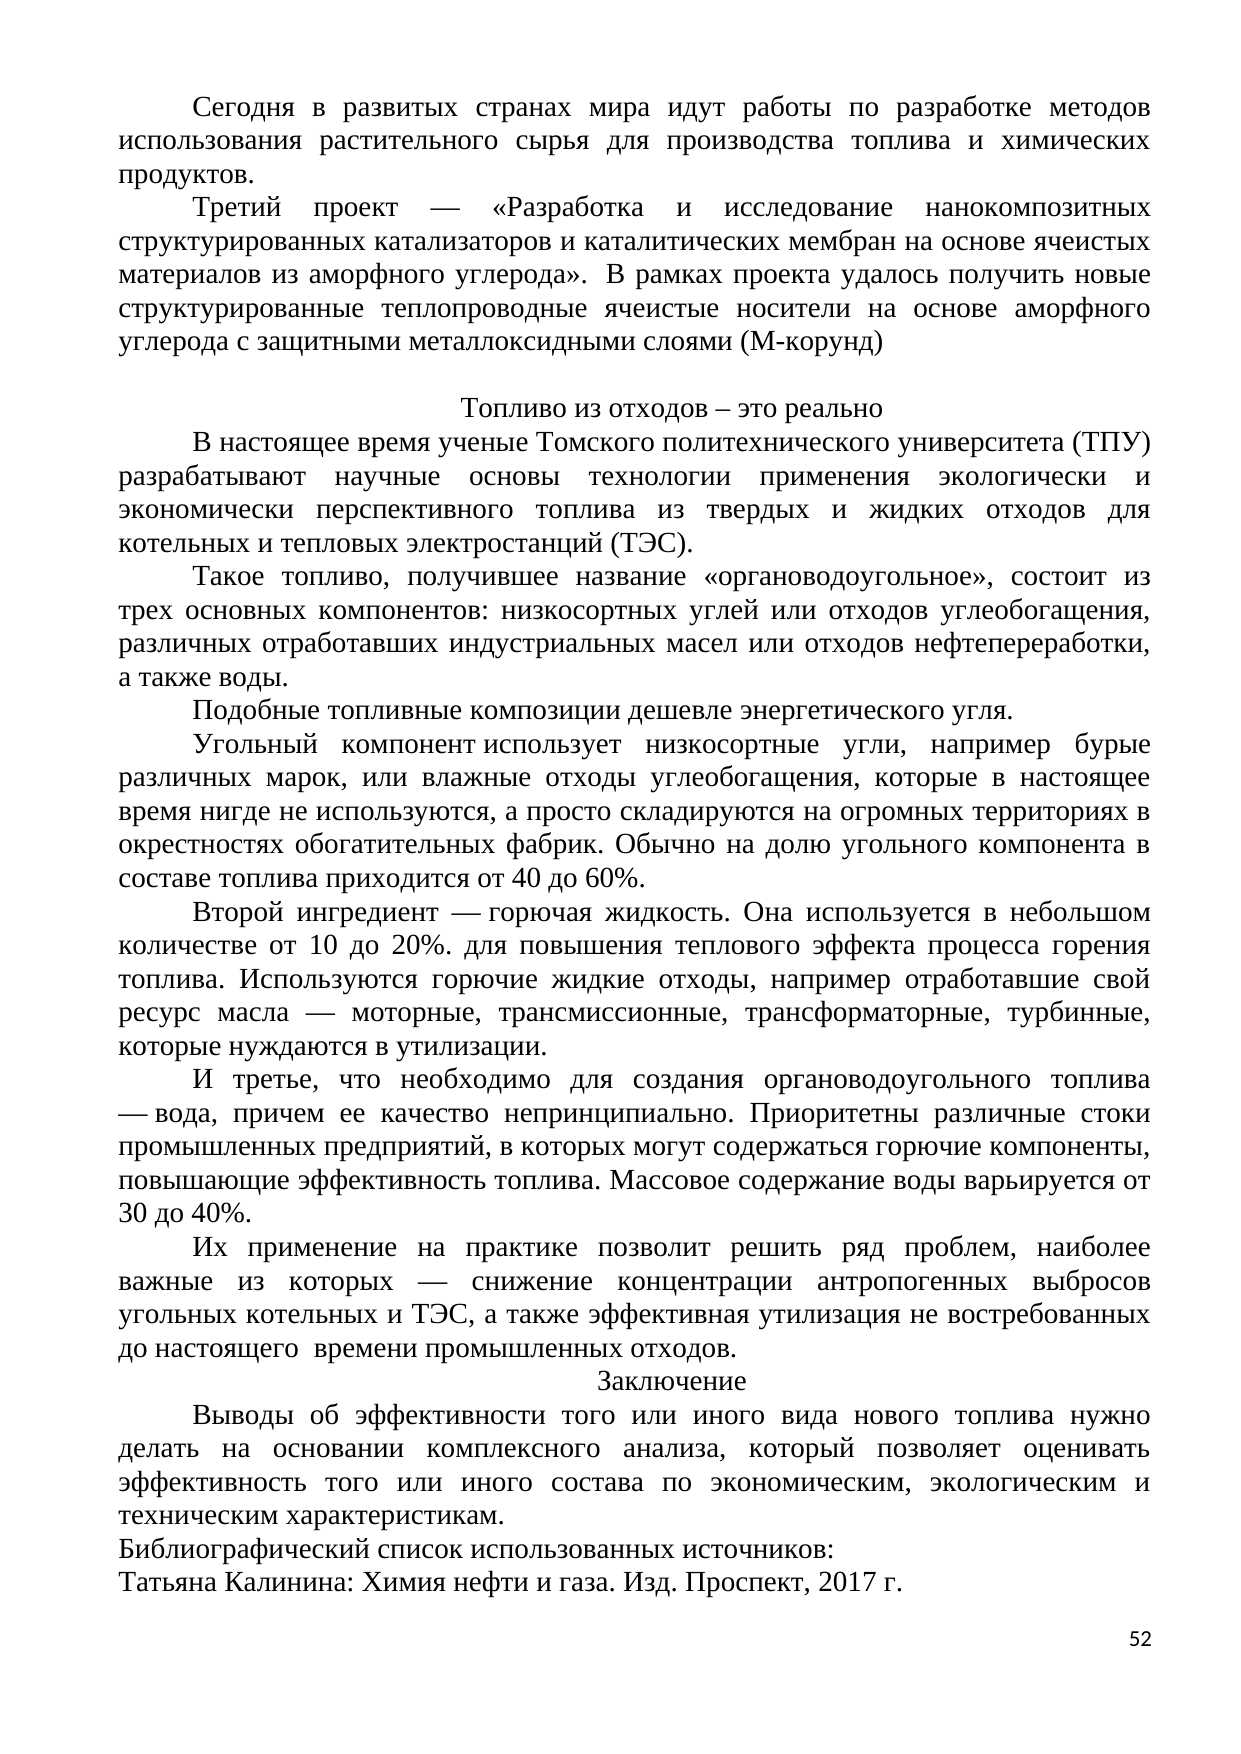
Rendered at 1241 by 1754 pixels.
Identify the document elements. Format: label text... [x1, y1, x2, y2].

text Сегодня в развитых странах мира идут работы по разработке методов использования растительного сырья для производства топлива и химических продуктов. [118, 89, 1152, 189]
text Топливо из отходов – это реально [118, 391, 1152, 424]
text Второй ингредиент — горючая жидкость. Она используется в небольшом количестве от 10 до 20%. для повышения теплового эффекта процесса горения топлива. Используются горючие жидкие отходы, например отработавшие свой ресурс масла — моторные, трансмиссионные, трансформаторные, турбинные, которые нуждаются в утилизации. [118, 894, 1152, 1061]
text Их применение на практике позволит решить ряд проблем, наиболее важные из которых — снижение концентрации антропогенных выбросов угольных котельных и ТЭС, а также эффективная утилизация не востребованных до настоящего времени промышленных отходов. [118, 1229, 1152, 1363]
text Третий проект — «Разработка и исследование нанокомпозитных структурированных катализаторов и каталитических мембран на основе ячеистых материалов из аморфного углерода». В рамках проекта удалось получить новые структурированные теплопроводные ячеистые носители на основе аморфного углерода с защитными металлоксидными слоями (М-корунд) [118, 189, 1152, 357]
text Подобные топливные композиции дешевле энергетического угля. [118, 692, 1152, 726]
text Угольный компонент использует низкосортные угли, например бурые различных марок, или влажные отходы углеобогащения, которые в настоящее время нигде не используются, а просто складируются на огромных территориях в окрестностях обогатительных фабрик. Обычно на долю угольного компонента в составе топлива приходится от 40 до 60%. [118, 726, 1152, 894]
text В настоящее время ученые Томского политехнического университета (ТПУ) разрабатывают научные основы технологии применения экологически и экономически перспективного топлива из твердых и жидких отходов для котельных и тепловых электростанций (ТЭС). [118, 424, 1152, 558]
text Библиографический список использованных источников: [118, 1531, 1152, 1564]
text Заключение [118, 1363, 1152, 1397]
text Такое топливо, получившее название «органоводоугольное», состоит из трех основных компонентов: низкосортных углей или отходов углеобогащения, различных отработавших индустриальных масел или отходов нефтепереработки, а также воды. [118, 558, 1152, 692]
text И третье, что необходимо для создания органоводоугольного топлива — вода, причем ее качество непринципиально. Приоритетны различные стоки промышленных предприятий, в которых могут содержаться горючие компоненты, повышающие эффективность топлива. Массовое содержание воды варьируется от 30 до 40%. [118, 1061, 1152, 1229]
text Татьяна Калинина: Химия нефти и газа. Изд. Проспект, 2017 г. [118, 1564, 1152, 1598]
text Выводы об эффективности того или иного вида нового топлива нужно делать на основании комплексного анализа, который позволяет оценивать эффективность того или иного состава по экономическим, экологическим и техническим характеристикам. [118, 1397, 1152, 1531]
